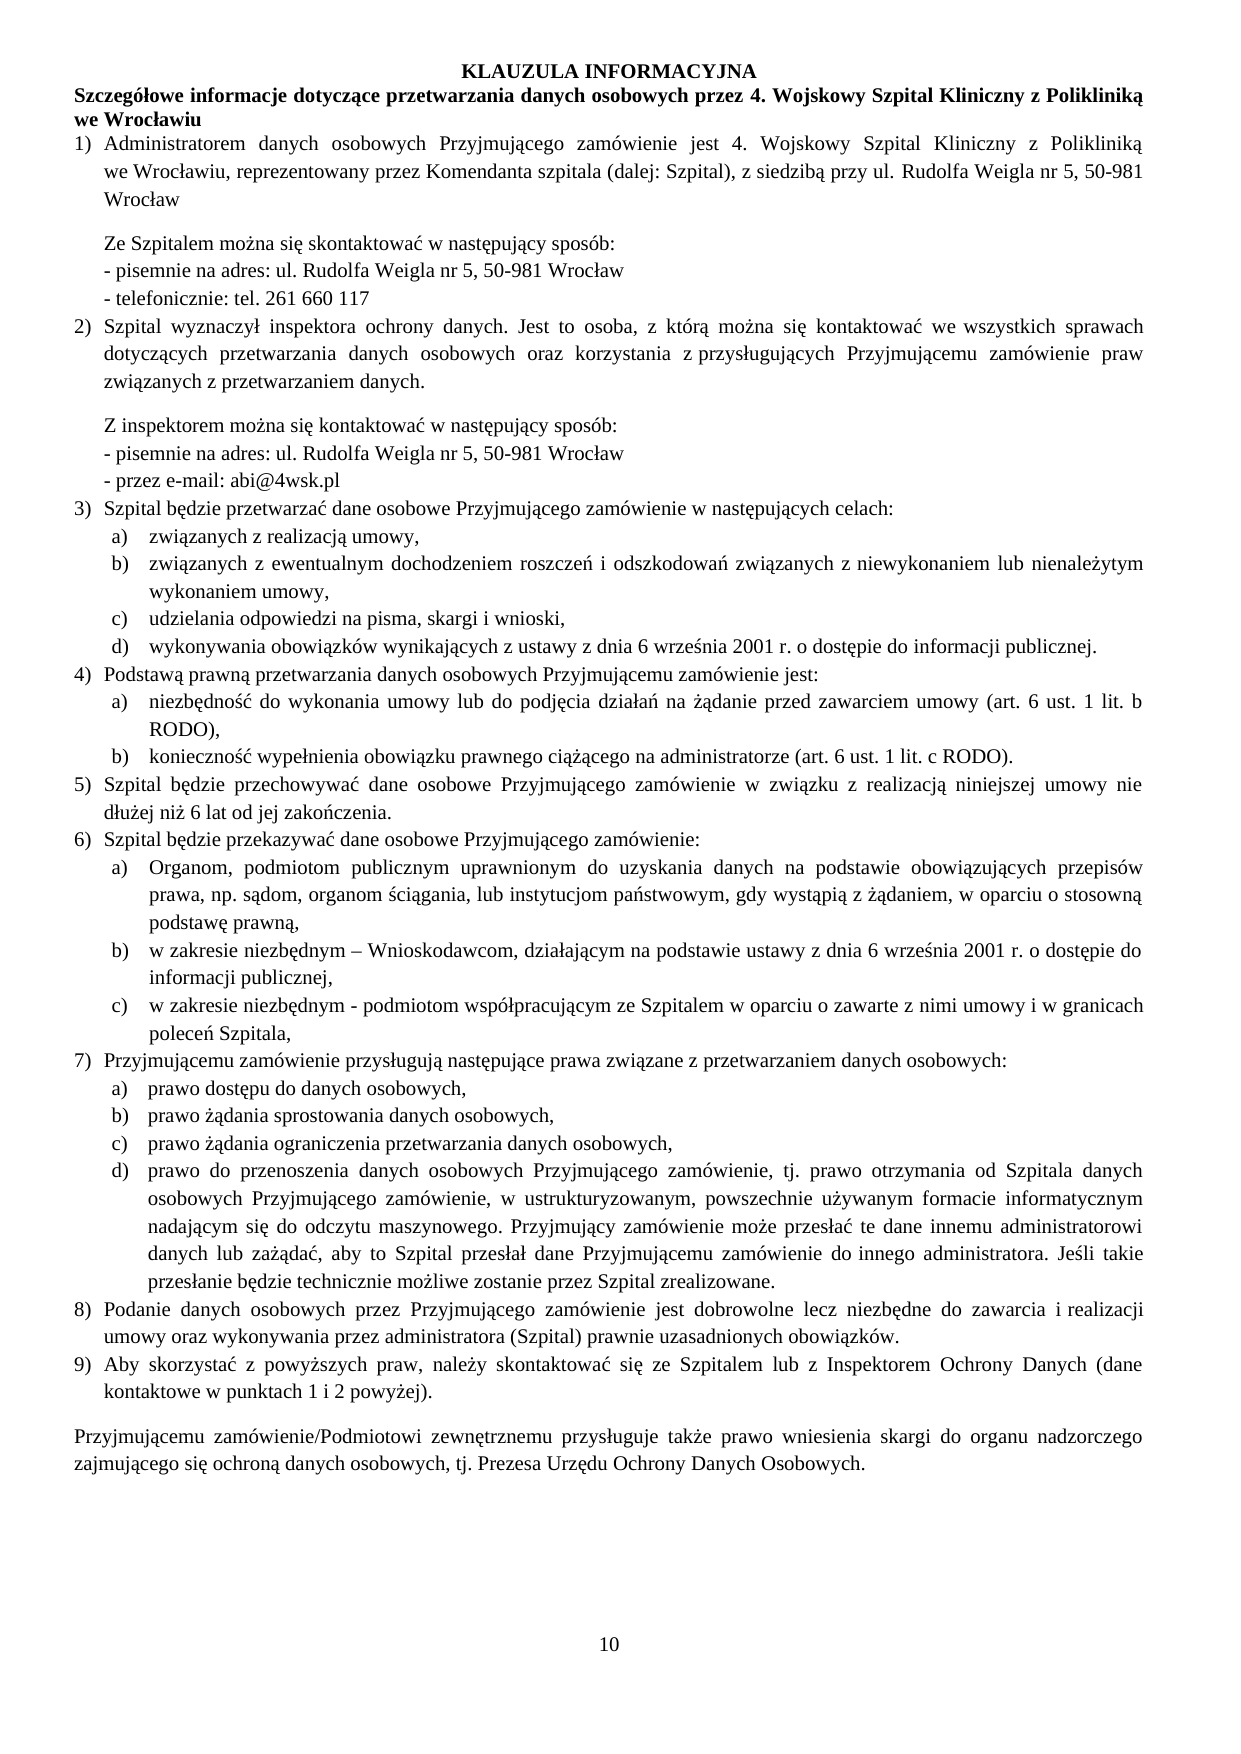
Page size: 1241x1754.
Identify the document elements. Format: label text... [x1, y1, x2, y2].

list udzielania odpowiedzi na pisma, skargi i wnioski, [111, 606, 1144, 630]
list Szpital będzie przetwarzać dane osobowe Przyjmującego zamówienie w następujących celach: [74, 496, 1144, 520]
text - telefonicznie: tel. 261 660 117 [103, 286, 1144, 310]
list Administratorem danych osobowych Przyjmującego zamówienie jest 4. Wojskowy Szpital Kliniczny z Polikliniką we Wrocławiu, reprezentowany przez Komendanta szpitala (dalej: Szpital), z siedzibą przy ul. Rudolfa Weigla nr 5, 50-981 Wrocław [74, 131, 1144, 211]
text - przez e-mail: abi@4wsk.pl [74, 468, 1144, 492]
list w zakresie niezbędnym – Wnioskodawcom, działającym na podstawie ustawy z dnia 6 września 2001 r. o dostępie do informacji publicznej, [111, 938, 1144, 989]
list prawo do przenoszenia danych osobowych Przyjmującego zamówienie, tj. prawo otrzymania od Szpitala danych osobowych Przyjmującego zamówienie, w ustrukturyzowanym, powszechnie używanym formacie informatycznym nadającym się do odczytu maszynowego. Przyjmujący zamówienie może przesłać te dane innemu administratorowi danych lub zażądać, aby to Szpital przesłał dane Przyjmującemu zamówienie do innego administratora. Jeśli takie przesłanie będzie technicznie możliwe zostanie przez Szpital zrealizowane. [111, 1158, 1144, 1293]
list Podstawą prawną przetwarzania danych osobowych Przyjmującemu zamówienie jest: [74, 662, 1144, 686]
list prawo dostępu do danych osobowych, [111, 1076, 1144, 1100]
text KLAUZULA INFORMACYJNA [74, 59, 1144, 83]
list Aby skorzystać z powyższych praw, należy skontaktować się ze Szpitalem lub z Inspektorem Ochrony Danych (dane kontaktowe w punktach 1 i 2 powyżej). [74, 1352, 1144, 1403]
list Przyjmującemu zamówienie przysługują następujące prawa związane z przetwarzaniem danych osobowych: [74, 1048, 1144, 1072]
list wykonywania obowiązków wynikających z ustawy z dnia 6 września 2001 r. o dostępie do informacji publicznej. [111, 634, 1144, 658]
list Szpital będzie przechowywać dane osobowe Przyjmującego zamówienie w związku z realizacją niniejszej umowy nie dłużej niż 6 lat od jej zakończenia. [74, 772, 1144, 824]
text Ze Szpitalem można się skontaktować w następujący sposób: [103, 231, 1144, 255]
list konieczność wypełnienia obowiązku prawnego ciążącego na administratorze (art. 6 ust. 1 lit. c RODO). [111, 744, 1144, 768]
list Podanie danych osobowych przez Przyjmującego zamówienie jest dobrowolne lecz niezbędne do zawarcia i realizacji umowy oraz wykonywania przez administratora (Szpital) prawnie uzasadnionych obowiązków. [74, 1296, 1144, 1348]
text - pisemnie na adres: ul. Rudolfa Weigla nr 5, 50-981 Wrocław [74, 441, 1144, 465]
list niezbędność do wykonania umowy lub do podjęcia działań na żądanie przed zawarciem umowy (art. 6 ust. 1 lit. b RODO), [111, 689, 1144, 741]
text - pisemnie na adres: ul. Rudolfa Weigla nr 5, 50-981 Wrocław [103, 258, 1144, 282]
text Przyjmującemu zamówienie/Podmiotowi zewnętrznemu przysługuje także prawo wniesienia skargi do organu nadzorczego zajmującego się ochroną danych osobowych, tj. Prezesa Urzędu Ochrony Danych Osobowych. [74, 1423, 1144, 1475]
list prawo żądania sprostowania danych osobowych, [111, 1103, 1144, 1127]
list Szpital będzie przekazywać dane osobowe Przyjmującego zamówienie: [74, 827, 1144, 851]
list prawo żądania ograniczenia przetwarzania danych osobowych, [111, 1131, 1144, 1155]
list Organom, podmiotom publicznym uprawnionym do uzyskania danych na podstawie obowiązujących przepisów prawa, np. sądom, organom ściągania, lub instytucjom państwowym, gdy wystąpią z żądaniem, w oparciu o stosowną podstawę prawną, [111, 855, 1144, 934]
list związanych z ewentualnym dochodzeniem roszczeń i odszkodowań związanych z niewykonaniem lub nienależytym wykonaniem umowy, [111, 551, 1144, 603]
list Szpital wyznaczył inspektora ochrony danych. Jest to osoba, z którą można się kontaktować we wszystkich sprawach dotyczących przetwarzania danych osobowych oraz korzystania z przysługujących Przyjmującemu zamówienie praw związanych z przetwarzaniem danych. [74, 314, 1144, 393]
text Szczegółowe informacje dotyczące przetwarzania danych osobowych przez 4. Wojskowy Szpital Kliniczny z Polikliniką we Wrocławiu [74, 83, 1144, 131]
list związanych z realizacją umowy, [111, 523, 1144, 548]
text Z inspektorem można się kontaktować w następujący sposób: [74, 413, 1144, 437]
list w zakresie niezbędnym - podmiotom współpracującym ze Szpitalem w oparciu o zawarte z nimi umowy i w granicach poleceń Szpitala, [111, 993, 1144, 1044]
